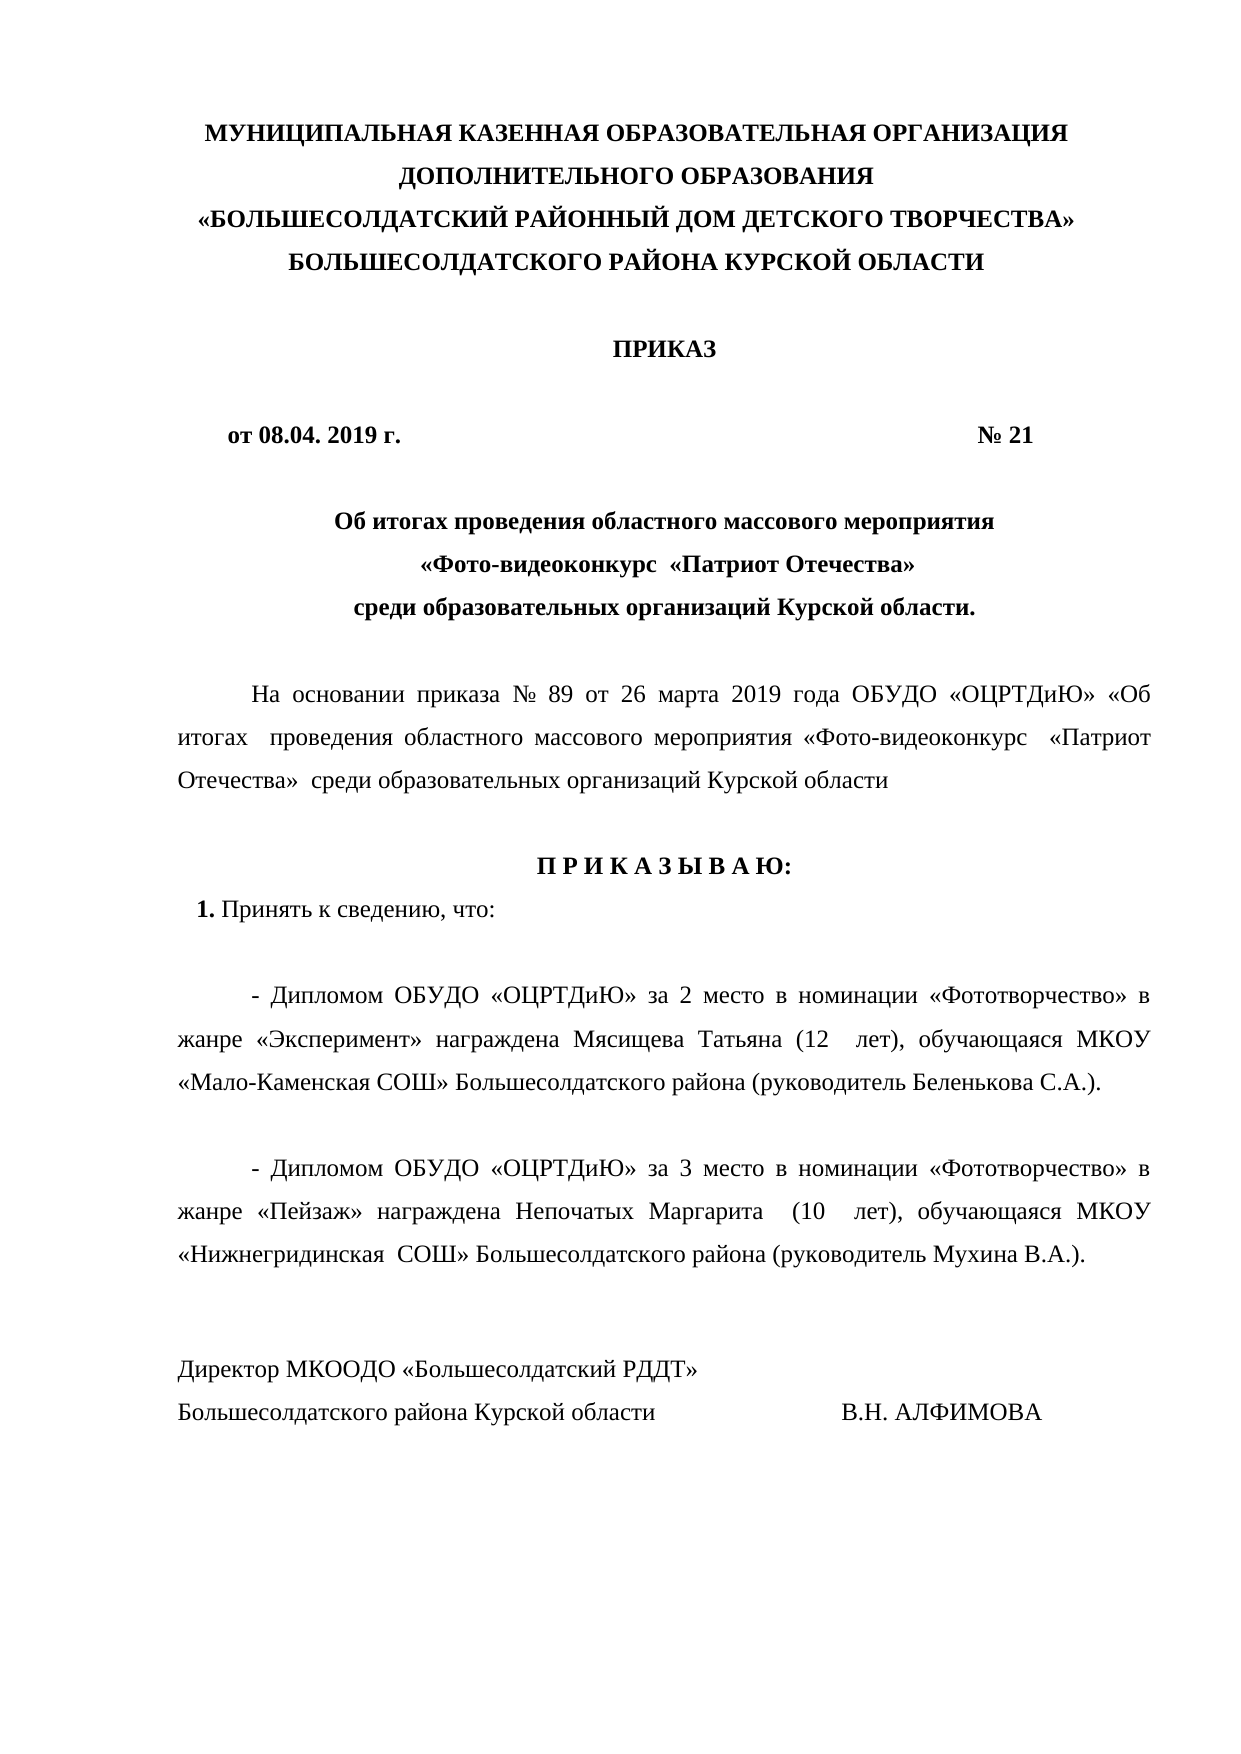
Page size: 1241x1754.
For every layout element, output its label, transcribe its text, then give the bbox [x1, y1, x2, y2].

text Директор МКООДО «Большесолдатский РДДТ» [177, 1354, 1152, 1383]
text Об итогах проведения областного массового мероприятия [177, 506, 1152, 535]
text от 08.04. 2019 г. № 21 [177, 420, 1152, 449]
text П Р И К А З Ы В А Ю: [177, 851, 1152, 880]
text 1. Принять к сведению, что: [196, 894, 1152, 923]
text Большесолдатского района Курской области В.Н. АЛФИМОВА [177, 1397, 1152, 1426]
text среди образовательных организаций Курской области. [177, 592, 1152, 621]
text ПРИКАЗ [177, 334, 1152, 362]
text МУНИЦИПАЛЬНАЯ КАЗЕННАЯ ОБРАЗОВАТЕЛЬНАЯ ОРГАНИЗАЦИЯ ДОПОЛНИТЕЛЬНОГО ОБРАЗОВАНИЯ [121, 118, 1152, 190]
text - Дипломом ОБУДО «ОЦРТДиЮ» за 3 место в номинации «Фототворчество» в жанре «Пейзаж» награждена Непочатых Маргарита (10 лет), обучающаяся МКОУ «Нижнегридинская СОШ» Большесолдатского района (руководитель Мухина В.А.). [177, 1153, 1152, 1268]
text «БОЛЬШЕСОЛДАТСКИЙ РАЙОННЫЙ ДОМ ДЕТСКОГО ТВОРЧЕСТВА» БОЛЬШЕСОЛДАТСКОГО РАЙОНА КУРСКОЙ ОБЛАСТИ [121, 204, 1152, 276]
text - Дипломом ОБУДО «ОЦРТДиЮ» за 2 место в номинации «Фототворчество» в жанре «Эксперимент» награждена Мясищева Татьяна (12 лет), обучающаяся МКОУ «Мало-Каменская СОШ» Большесолдатского района (руководитель Беленькова С.А.). [177, 981, 1152, 1096]
text На основании приказа № 89 от 26 марта 2019 года ОБУДО «ОЦРТДиЮ» «Об итогах проведения областного массового мероприятия «Фото-видеоконкурс «Патриот Отечества» среди образовательных организаций Курской области [177, 679, 1152, 794]
text «Фото-видеоконкурс «Патриот Отечества» [177, 549, 1152, 578]
